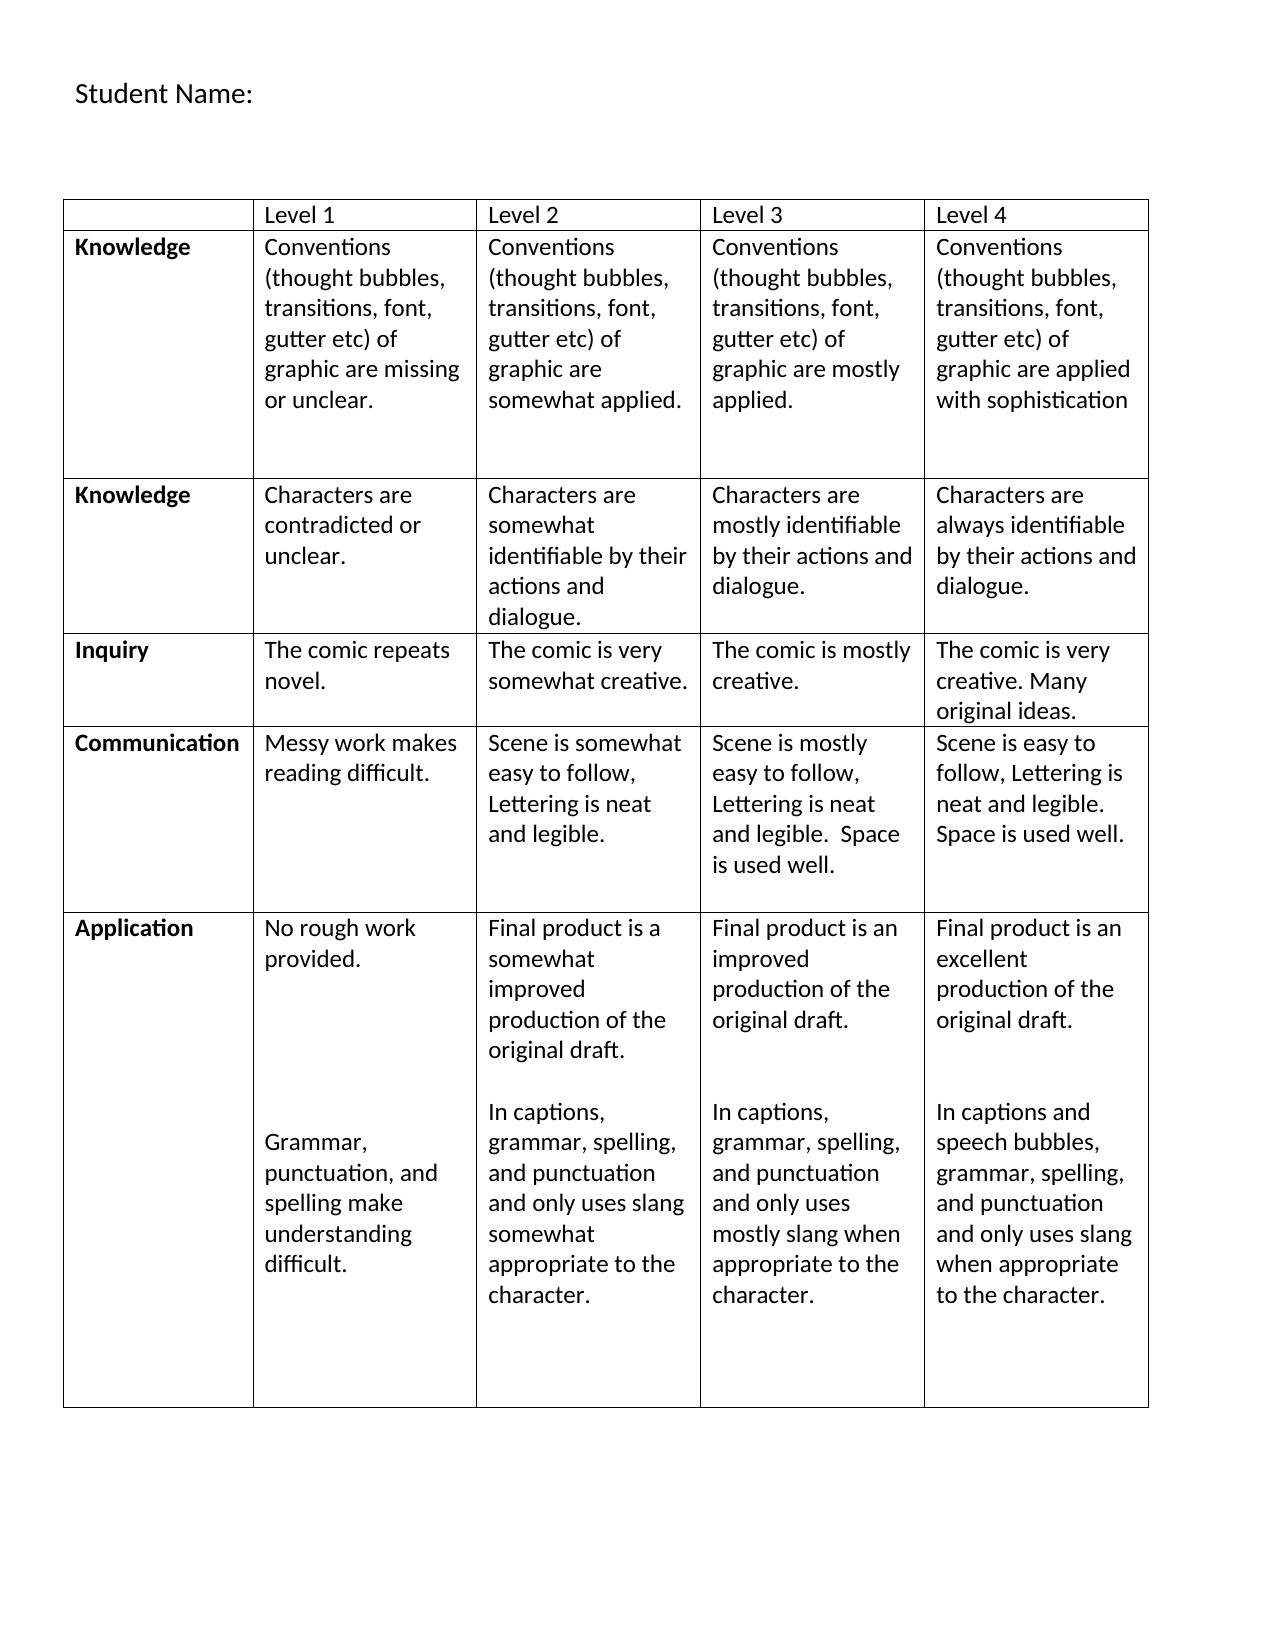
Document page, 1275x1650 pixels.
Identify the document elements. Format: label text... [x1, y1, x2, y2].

table_cell Conventions (thought bubbles, transitions, font, gutter etc) of graphic are missing or unclear. [254, 231, 476, 478]
table_cell Conventions (thought bubbles, transitions, font, gutter etc) of graphic are applied with sophistication [925, 231, 1148, 478]
table_cell Characters are somewhat identifiable by their actions and dialogue. [477, 479, 700, 633]
table_cell Scene is somewhat easy to follow, Lettering is neat and legible. [477, 727, 700, 912]
table_cell Inquiry [64, 634, 253, 726]
table_header Level 3 [701, 200, 924, 230]
table_cell Characters are mostly identifiable by their actions and dialogue. [701, 479, 924, 633]
table_header Level 4 [925, 200, 1148, 230]
table_cell Messy work makes reading difficult. [254, 727, 476, 912]
table_cell Final product is an excellent production of the original draft. In captions and speech bubbles, grammar, spelling, and punctuation and only uses slang when appropriate to the character. [925, 913, 1148, 1407]
table_header [64, 200, 253, 230]
table_cell Conventions (thought bubbles, transitions, font, gutter etc) of graphic are mostly applied. [701, 231, 924, 478]
table_cell The comic is very creative. Many original ideas. [925, 634, 1148, 726]
table_cell Application [64, 913, 253, 1407]
table_header Level 1 [254, 200, 476, 230]
table_cell Final product is a somewhat improved production of the original draft. In captions, grammar, spelling, and punctuation and only uses slang somewhat appropriate to the character. [477, 913, 700, 1407]
table_cell Knowledge [64, 231, 253, 478]
table_cell The comic is very somewhat creative. [477, 634, 700, 726]
table_cell Knowledge [64, 479, 253, 633]
table_cell Characters are always identifiable by their actions and dialogue. [925, 479, 1148, 633]
table_cell The comic repeats novel. [254, 634, 476, 726]
text Student Name: [75, 75, 1200, 111]
table_cell Scene is easy to follow, Lettering is neat and legible. Space is used well. [925, 727, 1148, 912]
table_cell Characters are contradicted or unclear. [254, 479, 476, 633]
table_cell Communication [64, 727, 253, 912]
table_header Level 2 [477, 200, 700, 230]
table_cell No rough work provided. Grammar, punctuation, and spelling make understanding difficult. [254, 913, 476, 1407]
table_cell Final product is an improved production of the original draft. In captions, grammar, spelling, and punctuation and only uses mostly slang when appropriate to the character. [701, 913, 924, 1407]
table_cell Scene is mostly easy to follow, Lettering is neat and legible. Space is used well. [701, 727, 924, 912]
table_cell The comic is mostly creative. [701, 634, 924, 726]
table_cell Conventions (thought bubbles, transitions, font, gutter etc) of graphic are somewhat applied. [477, 231, 700, 478]
